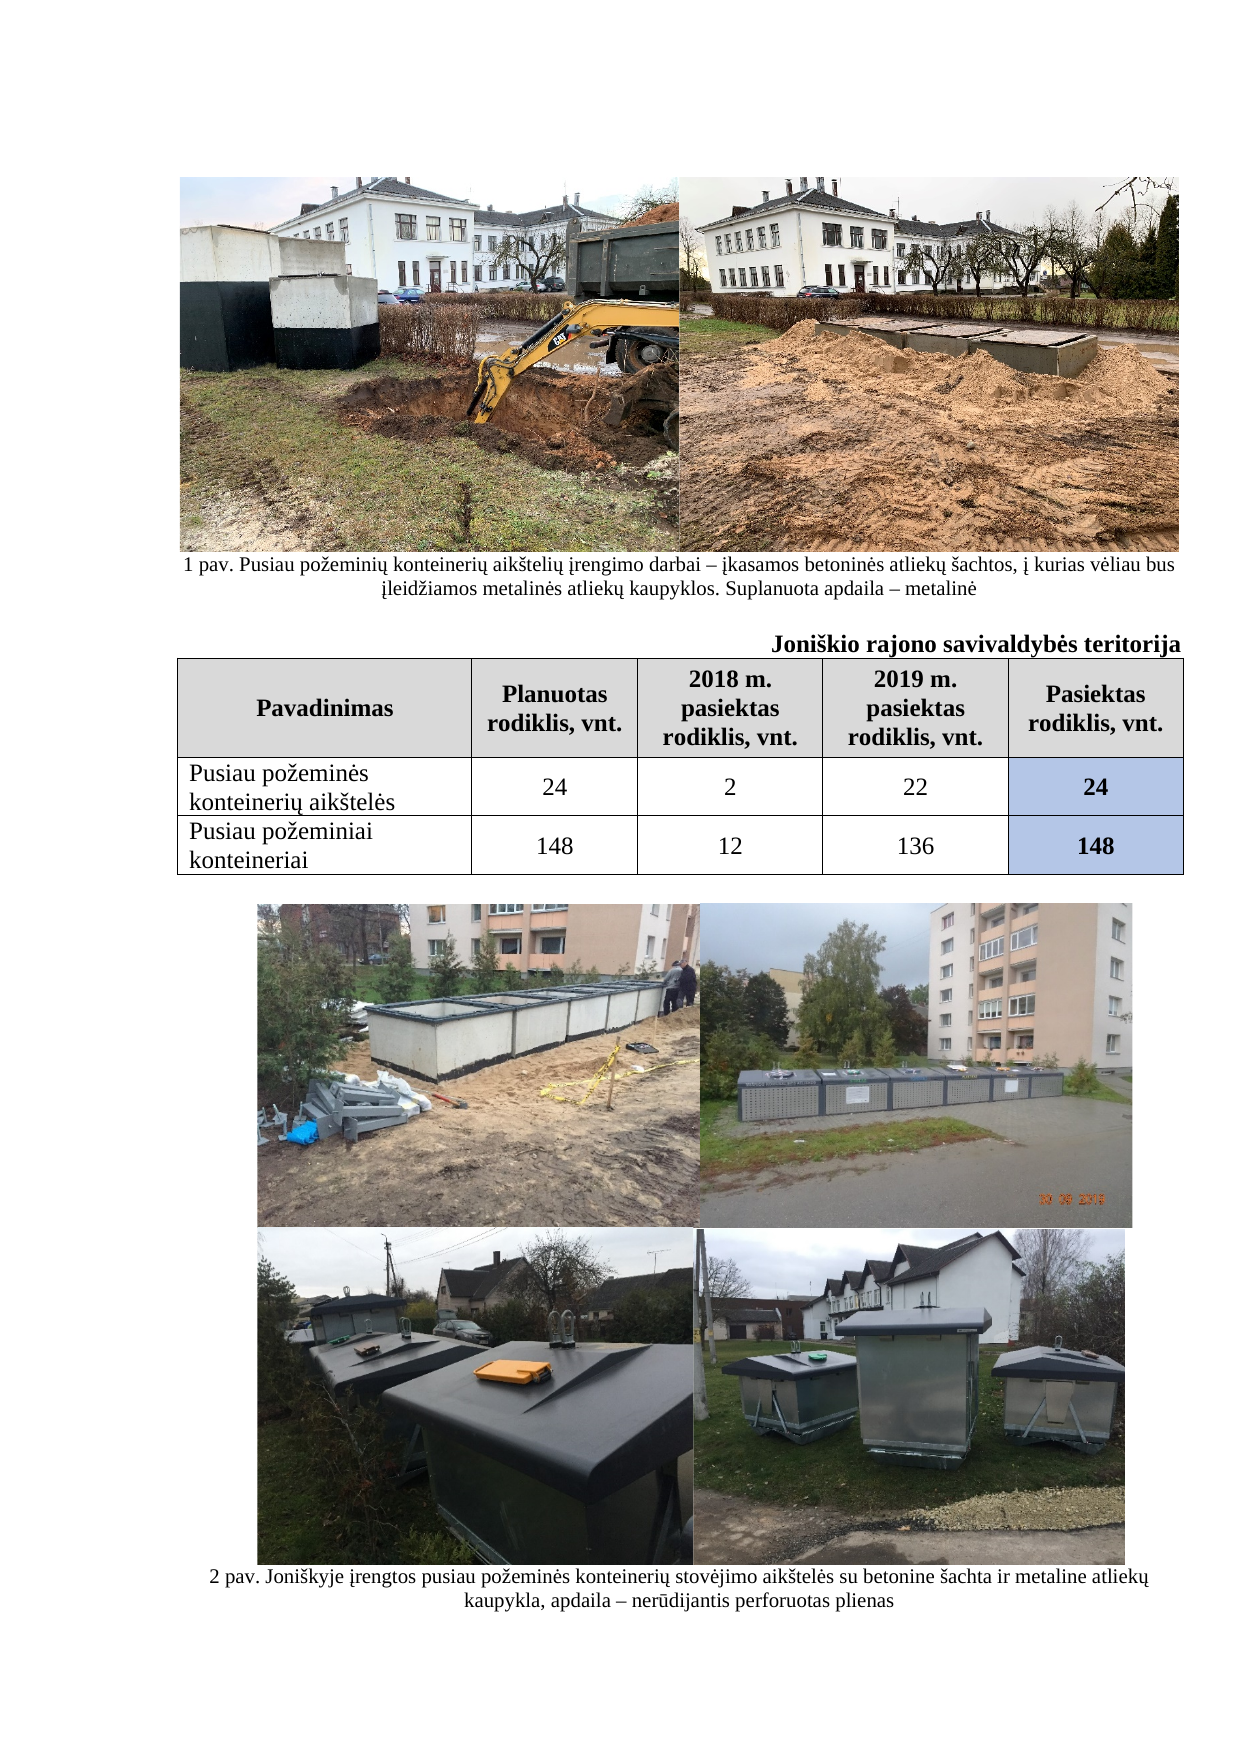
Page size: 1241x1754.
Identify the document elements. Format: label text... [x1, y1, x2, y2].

table_header 2019 m. pasiektas rodiklis, vnt. [823, 659, 1008, 757]
table_cell 24 [472, 758, 637, 815]
text 2 pav. Joniškyje įrengtos pusiau požeminės konteinerių stovėjimo aikštelės su betonine šachta ir metaline atliekų kaupykla, apdaila – nerūdijantis perforuotas plienas [177, 1564, 1181, 1612]
text 1 pav. Pusiau požeminių konteinerių aikštelių įrengimo darbai – įkasamos betoninės atliekų šachtos, į kurias vėliau bus įleidžiamos metalinės atliekų kaupyklos. Suplanuota apdaila – metalinė [177, 552, 1181, 600]
table_header Pasiektas rodiklis, vnt. [1009, 659, 1183, 757]
table_cell 24 [1009, 758, 1183, 815]
table_cell 148 [1009, 816, 1183, 874]
table_cell 2 [638, 758, 822, 815]
table_cell Pusiau požeminiai konteineriai [178, 816, 471, 874]
table_header 2018 m. pasiektas rodiklis, vnt. [638, 659, 822, 757]
table_cell Pusiau požeminės konteinerių aikštelės [178, 758, 471, 815]
picture [179, 177, 1179, 552]
text Joniškio rajono savivaldybės teritorija [177, 629, 1181, 657]
picture [257, 903, 1133, 1565]
table_cell 136 [823, 816, 1008, 874]
table_cell 148 [472, 816, 637, 874]
table_cell 12 [638, 816, 822, 874]
table_header Planuotas rodiklis, vnt. [472, 659, 637, 757]
table_header Pavadinimas [178, 659, 471, 757]
table_cell 22 [823, 758, 1008, 815]
